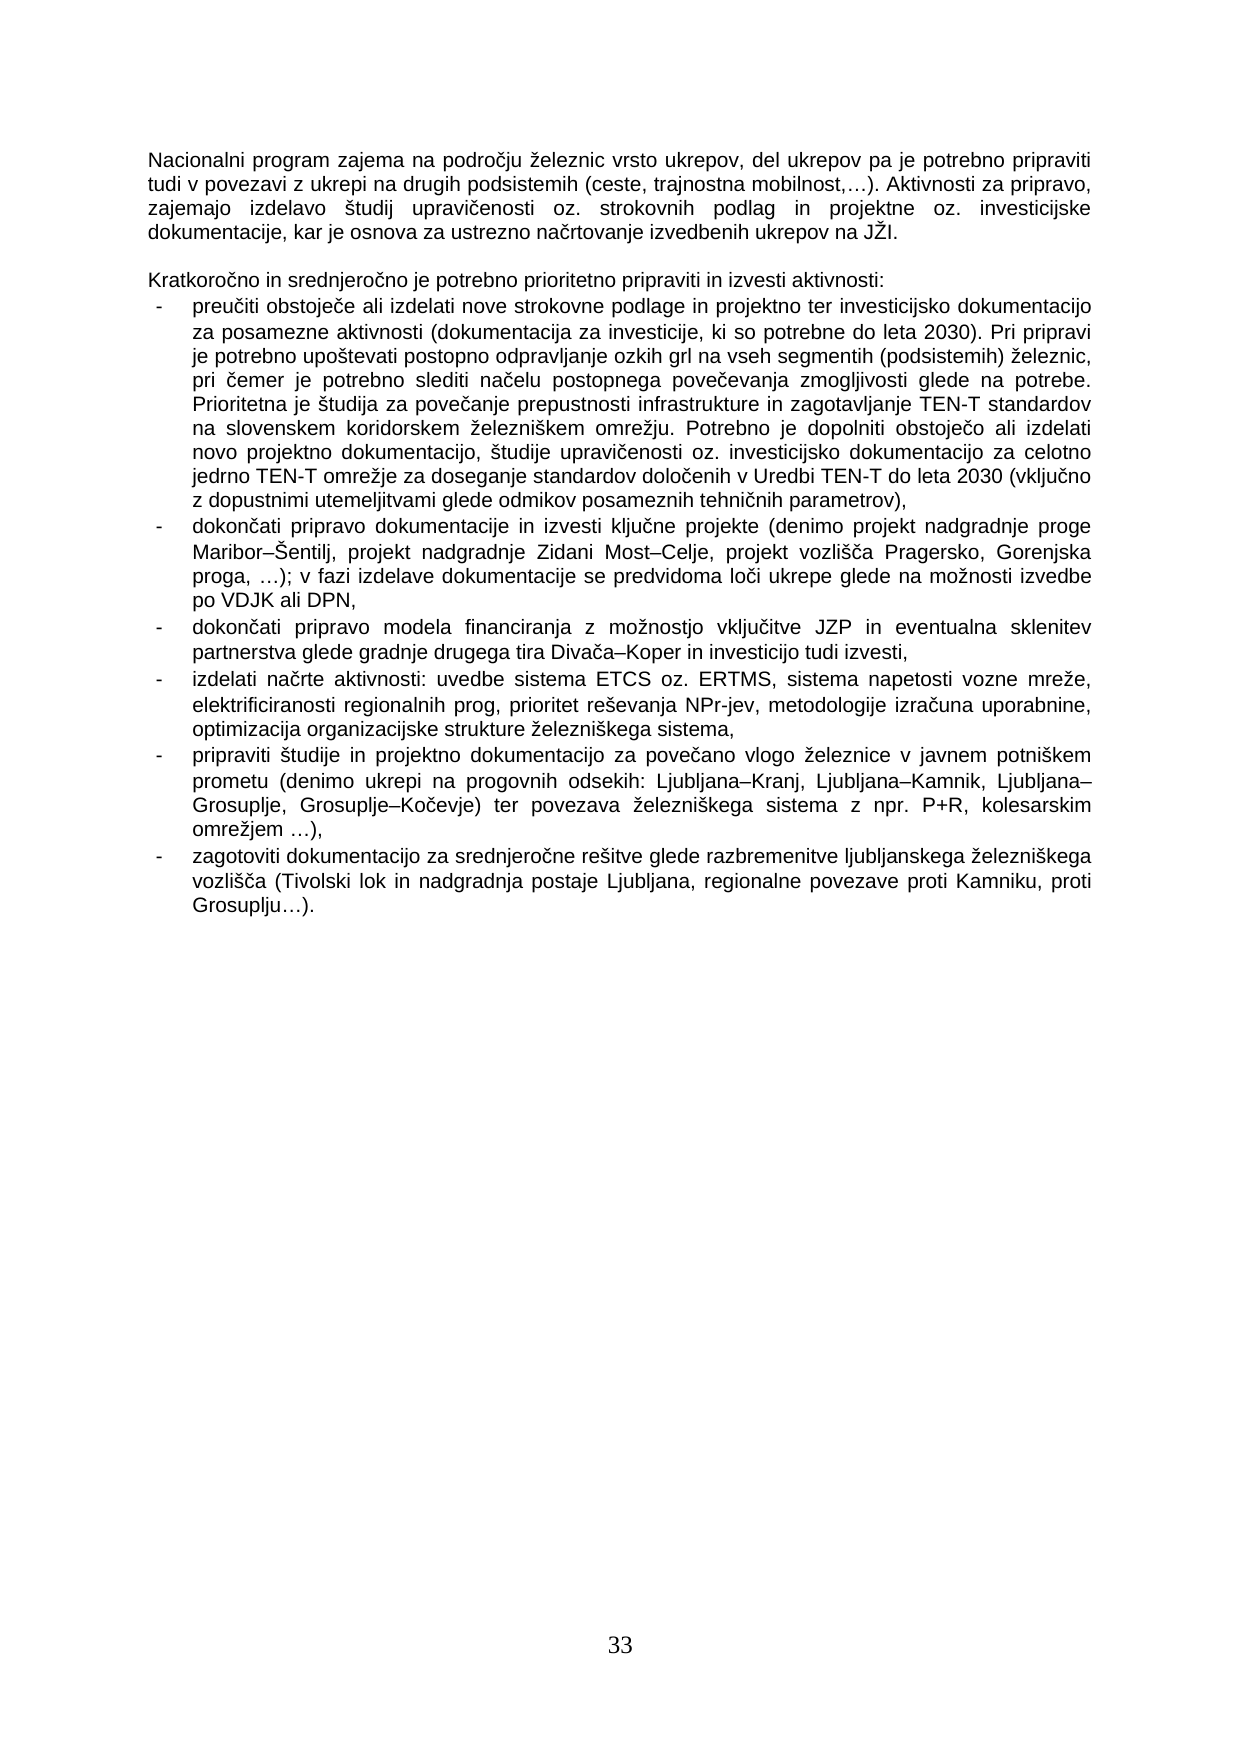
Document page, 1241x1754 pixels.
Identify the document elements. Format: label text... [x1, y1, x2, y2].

list izdelati načrte aktivnosti: uvedbe sistema ETCS oz. ERTMS, sistema napetosti vozne mreže, elektrificiranosti regionalnih prog, prioritet reševanja NPr-jev, metodologije izračuna uporabnine, optimizacija organizacijske strukture železniškega sistema, [156, 664, 1093, 741]
list dokončati pripravo modela financiranja z možnostjo vključitve JZP in eventualna sklenitev partnerstva glede gradnje drugega tira Divača–Koper in investicijo tudi izvesti, [156, 612, 1093, 664]
list pripraviti študije in projektno dokumentacijo za povečano vlogo železnice v javnem potniškem prometu (denimo ukrepi na progovnih odsekih: Ljubljana–Kranj, Ljubljana–Kamnik, Ljubljana–Grosuplje, Grosuplje–Kočevje) ter povezava železniškega sistema z npr. P+R, kolesarskim omrežjem …), [156, 741, 1093, 841]
list dokončati pripravo dokumentacije in izvesti ključne projekte (denimo projekt nadgradnje proge Maribor–Šentilj, projekt nadgradnje Zidani Most–Celje, projekt vozlišča Pragersko, Gorenjska proga, …); v fazi izdelave dokumentacije se predvidoma loči ukrepe glede na možnosti izvedbe po VDJK ali DPN, [156, 511, 1093, 612]
list zagotoviti dokumentacijo za srednjeročne rešitve glede razbremenitve ljubljanskega železniškega vozlišča (Tivolski lok in nadgradnja postaje Ljubljana, regionalne povezave proti Kamniku, proti Grosuplju…). [156, 841, 1093, 917]
text Kratkoročno in srednjeročno je potrebno prioritetno pripraviti in izvesti aktivnosti: [148, 267, 1093, 291]
list preučiti obstoječe ali izdelati nove strokovne podlage in projektno ter investicijsko dokumentacijo za posamezne aktivnosti (dokumentacija za investicije, ki so potrebne do leta 2030). Pri pripravi je potrebno upoštevati postopno odpravljanje ozkih grl na vseh segmentih (podsistemih) železnic, pri čemer je potrebno slediti načelu postopnega povečevanja zmogljivosti glede na potrebe. Prioritetna je študija za povečanje prepustnosti infrastrukture in zagotavljanje TEN-T standardov na slovenskem koridorskem železniškem omrežju. Potrebno je dopolniti obstoječo ali izdelati novo projektno dokumentacijo, študije upravičenosti oz. investicijsko dokumentacijo za celotno jedrno TEN-T omrežje za doseganje standardov določenih v Uredbi TEN-T do leta 2030 (vključno z dopustnimi utemeljitvami glede odmikov posameznih tehničnih parametrov), [156, 291, 1093, 511]
text Nacionalni program zajema na področju železnic vrsto ukrepov, del ukrepov pa je potrebno pripraviti tudi v povezavi z ukrepi na drugih podsistemih (ceste, trajnostna mobilnost,…). Aktivnosti za pripravo, zajemajo izdelavo študij upravičenosti oz. strokovnih podlag in projektne oz. investicijske dokumentacije, kar je osnova za ustrezno načrtovanje izvedbenih ukrepov na JŽI. [148, 148, 1093, 243]
